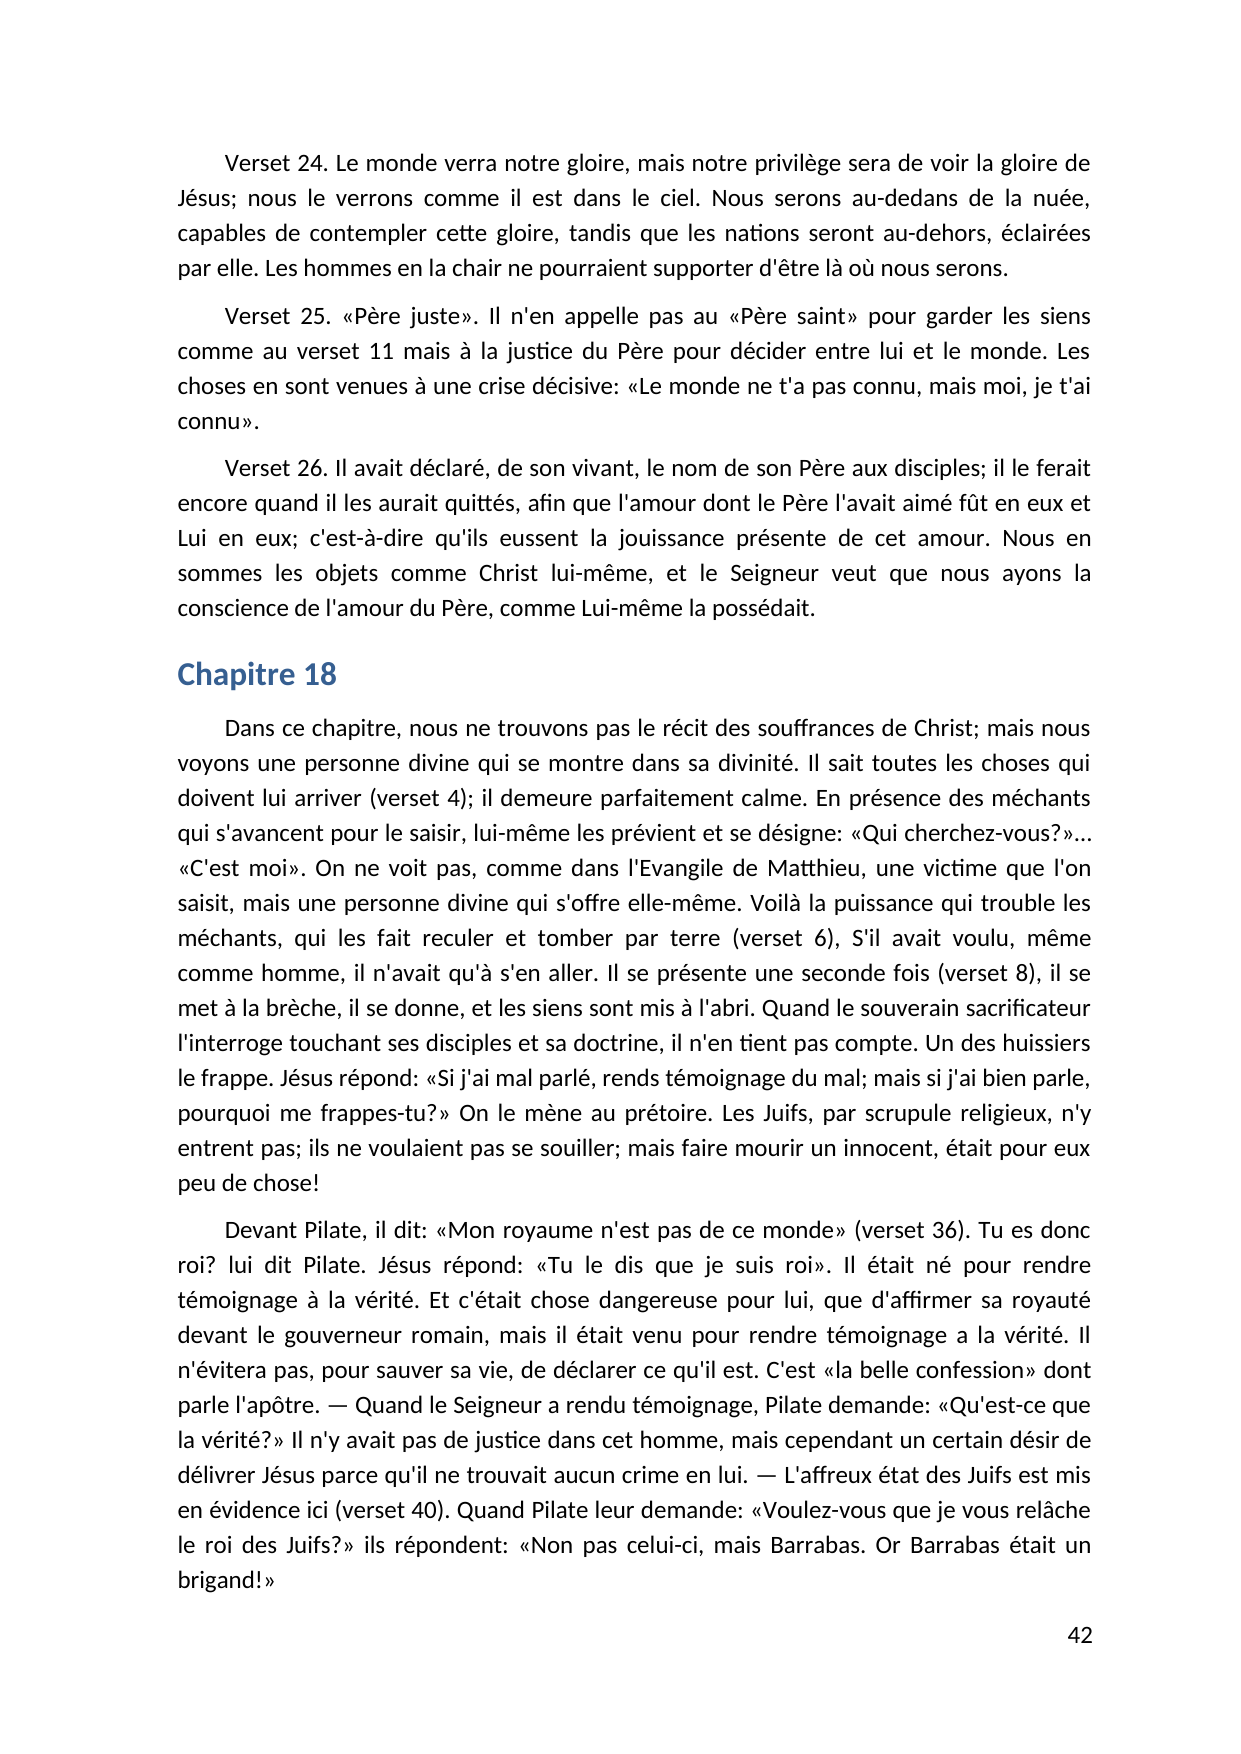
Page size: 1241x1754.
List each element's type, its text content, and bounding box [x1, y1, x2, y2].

text Verset 26. Il avait déclaré, de son vivant, le nom de son Père aux disciples; il le ferait encore quand il les aurait quittés, afin que l'amour dont le Père l'avait aimé fût en eux et Lui en eux; c'est-à-dire qu'ils eussent la jouissance présente de cet amour. Nous en sommes les objets comme Christ lui-même, et le Seigneur veut que nous ayons la conscience de l'amour du Père, comme Lui-même la possédait. [177, 453, 1093, 623]
text Devant Pilate, il dit: «Mon royaume n'est pas de ce monde» (verset 36). Tu es donc roi? lui dit Pilate. Jésus répond: «Tu le dis que je suis roi». Il était né pour rendre témoignage à la vérité. Et c'était chose dangereuse pour lui, que d'affirmer sa royauté devant le gouverneur romain, mais il était venu pour rendre témoignage a la vérité. Il n'évitera pas, pour sauver sa vie, de déclarer ce qu'il est. C'est «la belle confession» dont parle l'apôtre. — Quand le Seigneur a rendu témoignage, Pilate demande: «Qu'est-ce que la vérité?» Il n'y avait pas de justice dans cet homme, mais cependant un certain désir de délivrer Jésus parce qu'il ne trouvait aucun crime en lui. — L'affreux état des Juifs est mis en évidence ici (verset 40). Quand Pilate leur demande: «Voulez-vous que je vous relâche le roi des Juifs?» ils répondent: «Non pas celui-ci, mais Barrabas. Or Barrabas était un brigand!» [177, 1214, 1093, 1595]
text Verset 25. «Père juste». Il n'en appelle pas au «Père saint» pour garder les siens comme au verset 11 mais à la justice du Père pour décider entre lui et le monde. Les choses en sont venues à une crise décisive: «Le monde ne t'a pas connu, mais moi, je t'ai connu». [177, 300, 1093, 436]
text Verset 24. Le monde verra notre gloire, mais notre privilège sera de voir la gloire de Jésus; nous le verrons comme il est dans le ciel. Nous serons au-dedans de la nuée, capables de contempler cette gloire, tandis que les nations seront au-dehors, éclairées par elle. Les hommes en la chair ne pourraient supporter d'être là où nous serons. [177, 148, 1093, 283]
text Dans ce chapitre, nous ne trouvons pas le récit des souffrances de Christ; mais nous voyons une personne divine qui se montre dans sa divinité. Il sait toutes les choses qui doivent lui arriver (verset 4); il demeure parfaitement calme. En présence des méchants qui s'avancent pour le saisir, lui-même les prévient et se désigne: «Qui cherchez-vous?»… «C'est moi». On ne voit pas, comme dans l'Evangile de Matthieu, une victime que l'on saisit, mais une personne divine qui s'offre elle-même. Voilà la puissance qui trouble les méchants, qui les fait reculer et tomber par terre (verset 6), S'il avait voulu, même comme homme, il n'avait qu'à s'en aller. Il se présente une seconde fois (verset 8), il se met à la brèche, il se donne, et les siens sont mis à l'abri. Quand le souverain sacrificateur l'interroge touchant ses disciples et sa doctrine, il n'en tient pas compte. Un des huissiers le frappe. Jésus répond: «Si j'ai mal parlé, rends témoignage du mal; mais si j'ai bien parle, pourquoi me frappes-tu?» On le mène au prétoire. Les Juifs, par scrupule religieux, n'y entrent pas; ils ne voulaient pas se souiller; mais faire mourir un innocent, était pour eux peu de chose! [177, 712, 1093, 1197]
subtitle Chapitre 18 [177, 653, 1093, 693]
